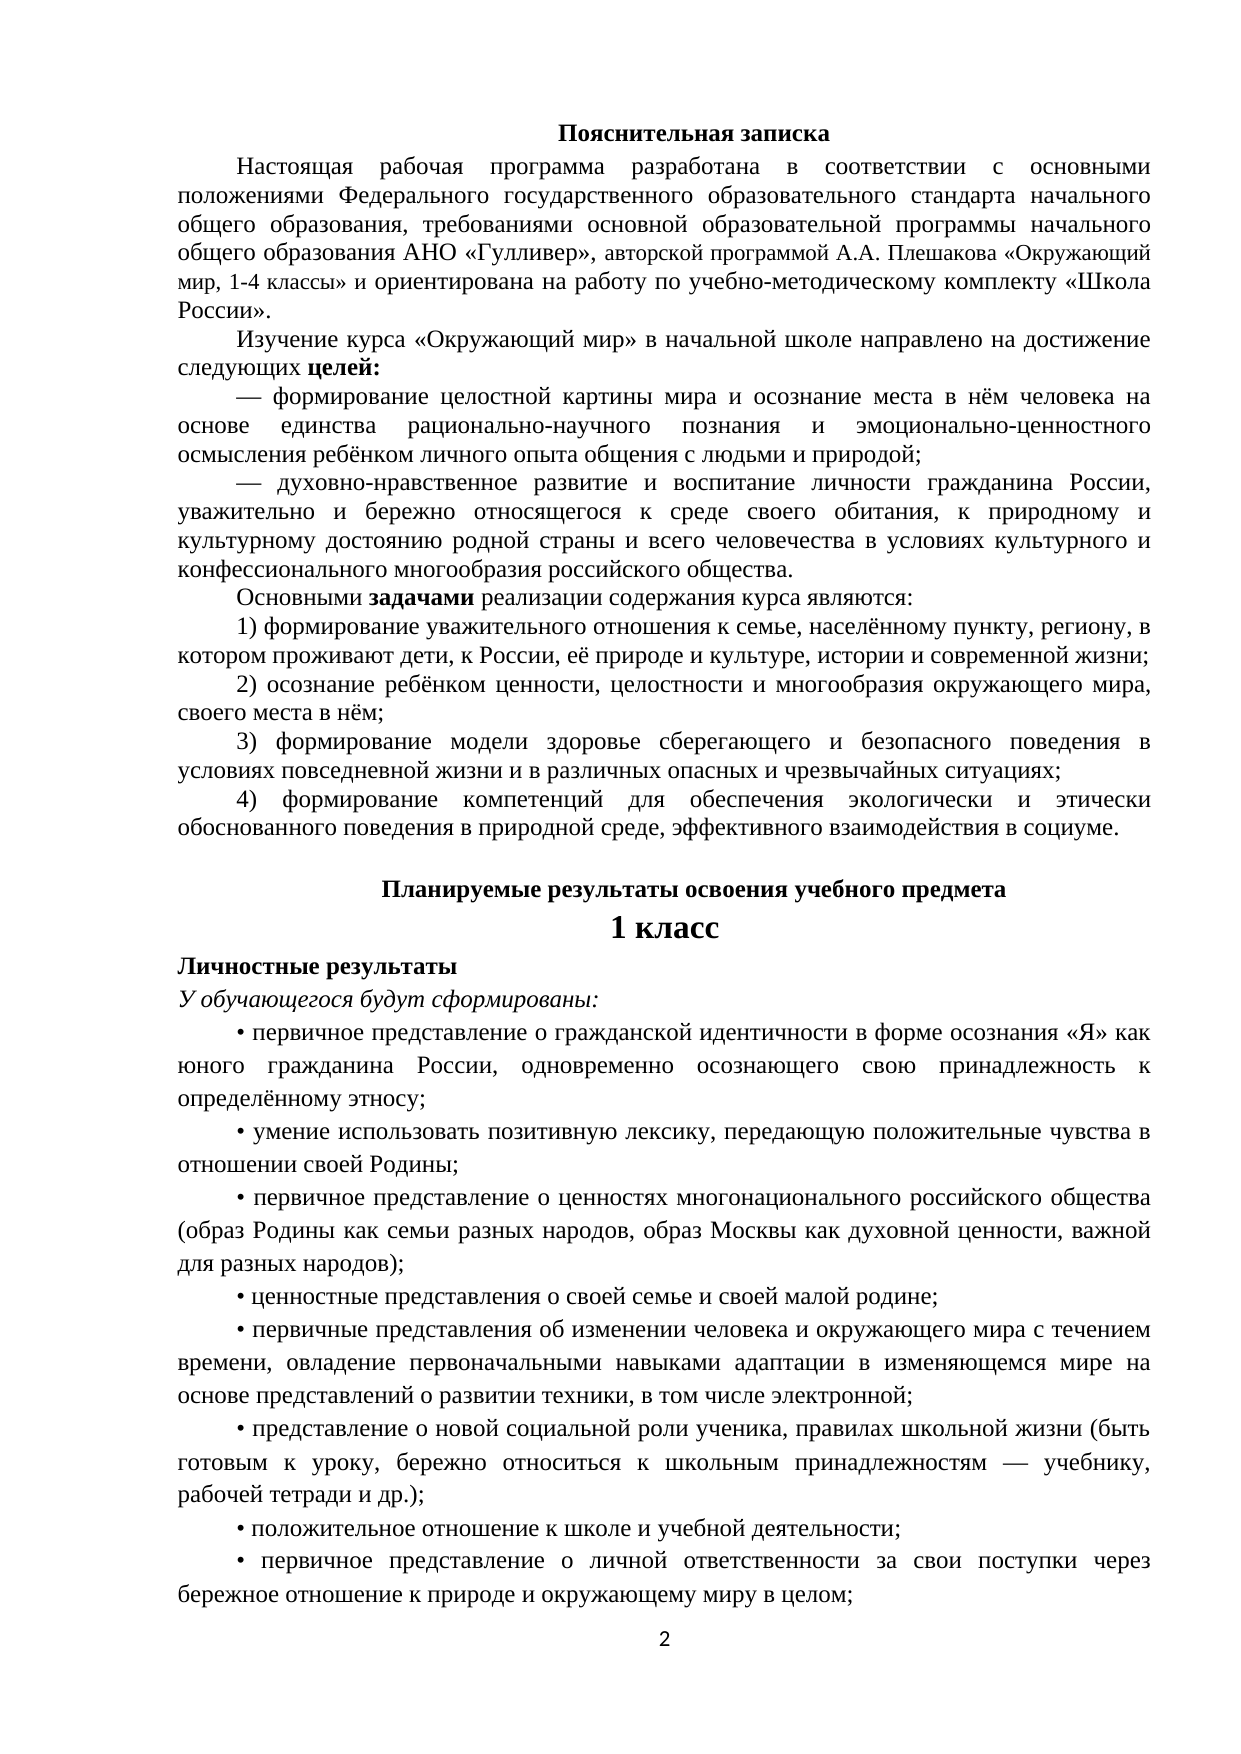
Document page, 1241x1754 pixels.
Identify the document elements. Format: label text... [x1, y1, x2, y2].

text Личностные результаты [177, 951, 1152, 980]
text 3) формирование модели здоровье сберегающего и безопасного поведения в условиях повседневной жизни и в различных опасных и чрезвычайных ситуациях; [177, 726, 1152, 784]
text Настоящая рабочая программа разработана в соответствии с основными положениями Федерального государственного образовательного стандарта начального общего образования, требованиями основной образовательной программы начального общего образования АНО «Гулливер», авторской программой А.А. Плешакова «Окружающий мир, 1-4 классы» и ориентирована на работу по учебно-методическому комплекту «Школа России». [177, 151, 1152, 324]
text 2) осознание ребёнком ценности, целостности и многообразия окружающего мира, своего места в нём; [177, 669, 1152, 726]
text • положительное отношение к школе и учебной деятельности; [177, 1513, 1152, 1541]
text Планируемые результаты освоения учебного предмета [177, 874, 1152, 903]
text — формирование целостной картины мира и осознание места в нём человека на основе единства рационально-научного познания и эмоционально-ценностного осмысления ребёнком личного опыта общения с людьми и природой; [177, 381, 1152, 467]
text • первичное представление о личной ответственности за свои поступки через бережное отношение к природе и окружающему миру в целом; [177, 1546, 1152, 1607]
text • умение использовать позитивную лексику, передающую положительные чувства в отношении своей Родины; [177, 1116, 1152, 1178]
text • первичное представление о гражданской идентичности в форме осознания «Я» как юного гражданина России, одновременно осознающего свою принадлежность к определённому этносу; [177, 1017, 1152, 1112]
text 4) формирование компетенций для обеспечения экологически и этически обоснованного поведения в природной среде, эффективного взаимодействия в социуме. [177, 784, 1152, 841]
text 1) формирование уважительного отношения к семье, населённому пункту, региону, в котором проживают дети, к России, её природе и культуре, истории и современной жизни; [177, 611, 1152, 669]
text • первичное представление о ценностях многонационального российского общества (образ Родины как семьи разных народов, образ Москвы как духовной ценности, важной для разных народов); [177, 1182, 1152, 1277]
text У обучающегося будут сформированы: [177, 984, 1152, 1013]
text 1 класс [177, 907, 1152, 946]
text Изучение курса «Окружающий мир» в начальной школе направлено на достижение следующих целей: [177, 324, 1152, 381]
text • первичные представления об изменении человека и окружающего мира с течением времени, овладение первоначальными навыками адаптации в изменяющемся мире на основе представлений о развитии техники, в том числе электронной; [177, 1314, 1152, 1409]
text Основными задачами реализации содержания курса являются: [177, 582, 1152, 611]
text • представление о новой социальной роли ученика, правилах школьной жизни (быть готовым к уроку, бережно относиться к школьным принадлежностям — учебнику, рабочей тетради и др.); [177, 1413, 1152, 1508]
text • ценностные представления о своей семье и своей малой родине; [177, 1281, 1152, 1310]
text Пояснительная записка [177, 118, 1152, 147]
text — духовно-нравственное развитие и воспитание личности гражданина России, уважительно и бережно относящегося к среде своего обитания, к природному и культурному достоянию родной страны и всего человечества в условиях культурного и конфессионального многообразия российского общества. [177, 467, 1152, 582]
